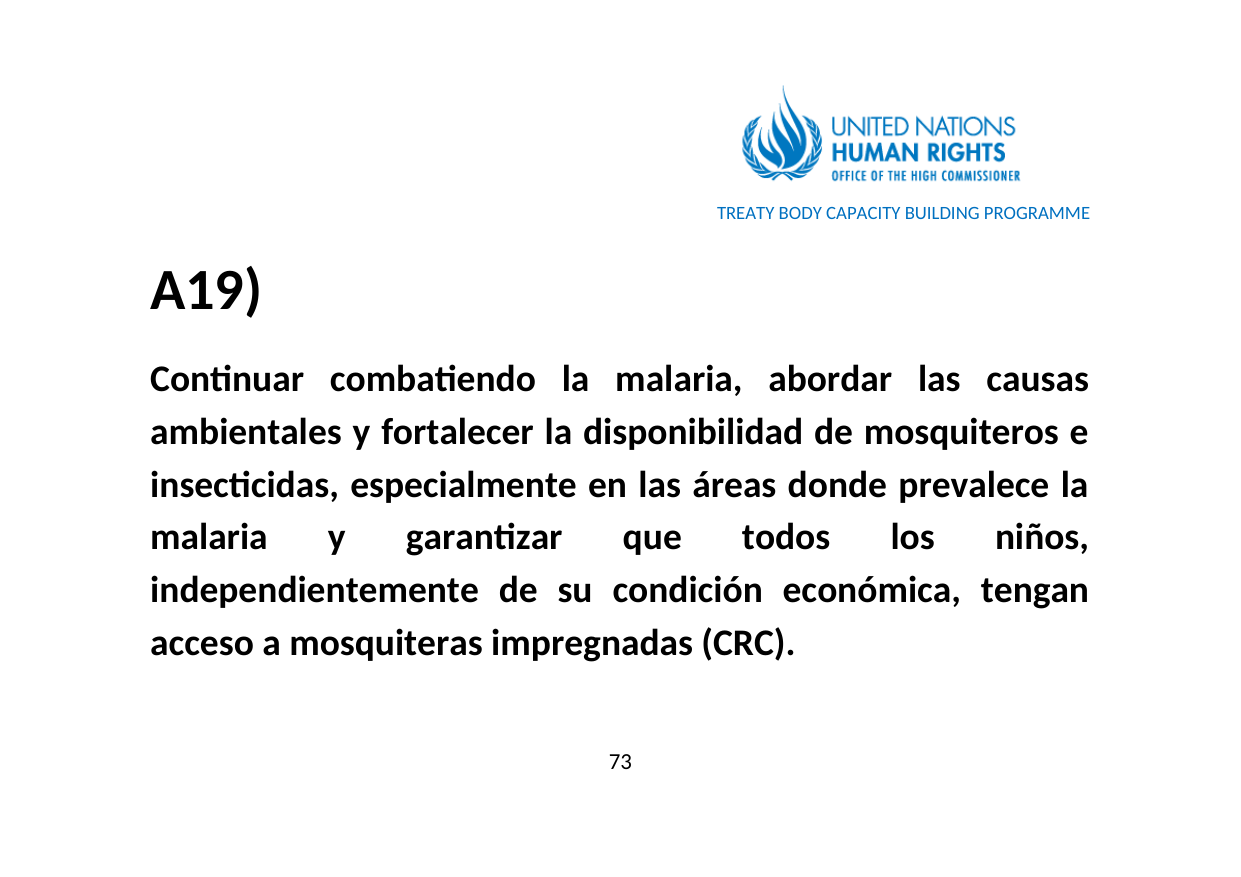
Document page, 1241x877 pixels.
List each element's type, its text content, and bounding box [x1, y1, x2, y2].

text A19) [150, 252, 1090, 324]
picture [729, 73, 1036, 202]
text Continuar combatiendo la malaria, abordar las causas ambientales y fortalecer la disponibilidad de mosquiteros e insecticidas, especialmente en las áreas donde prevalece la malaria y garantizar que todos los niños, independientemente de su condición económica, tengan acceso a mosquiteras impregnadas (CRC). [150, 355, 1090, 664]
